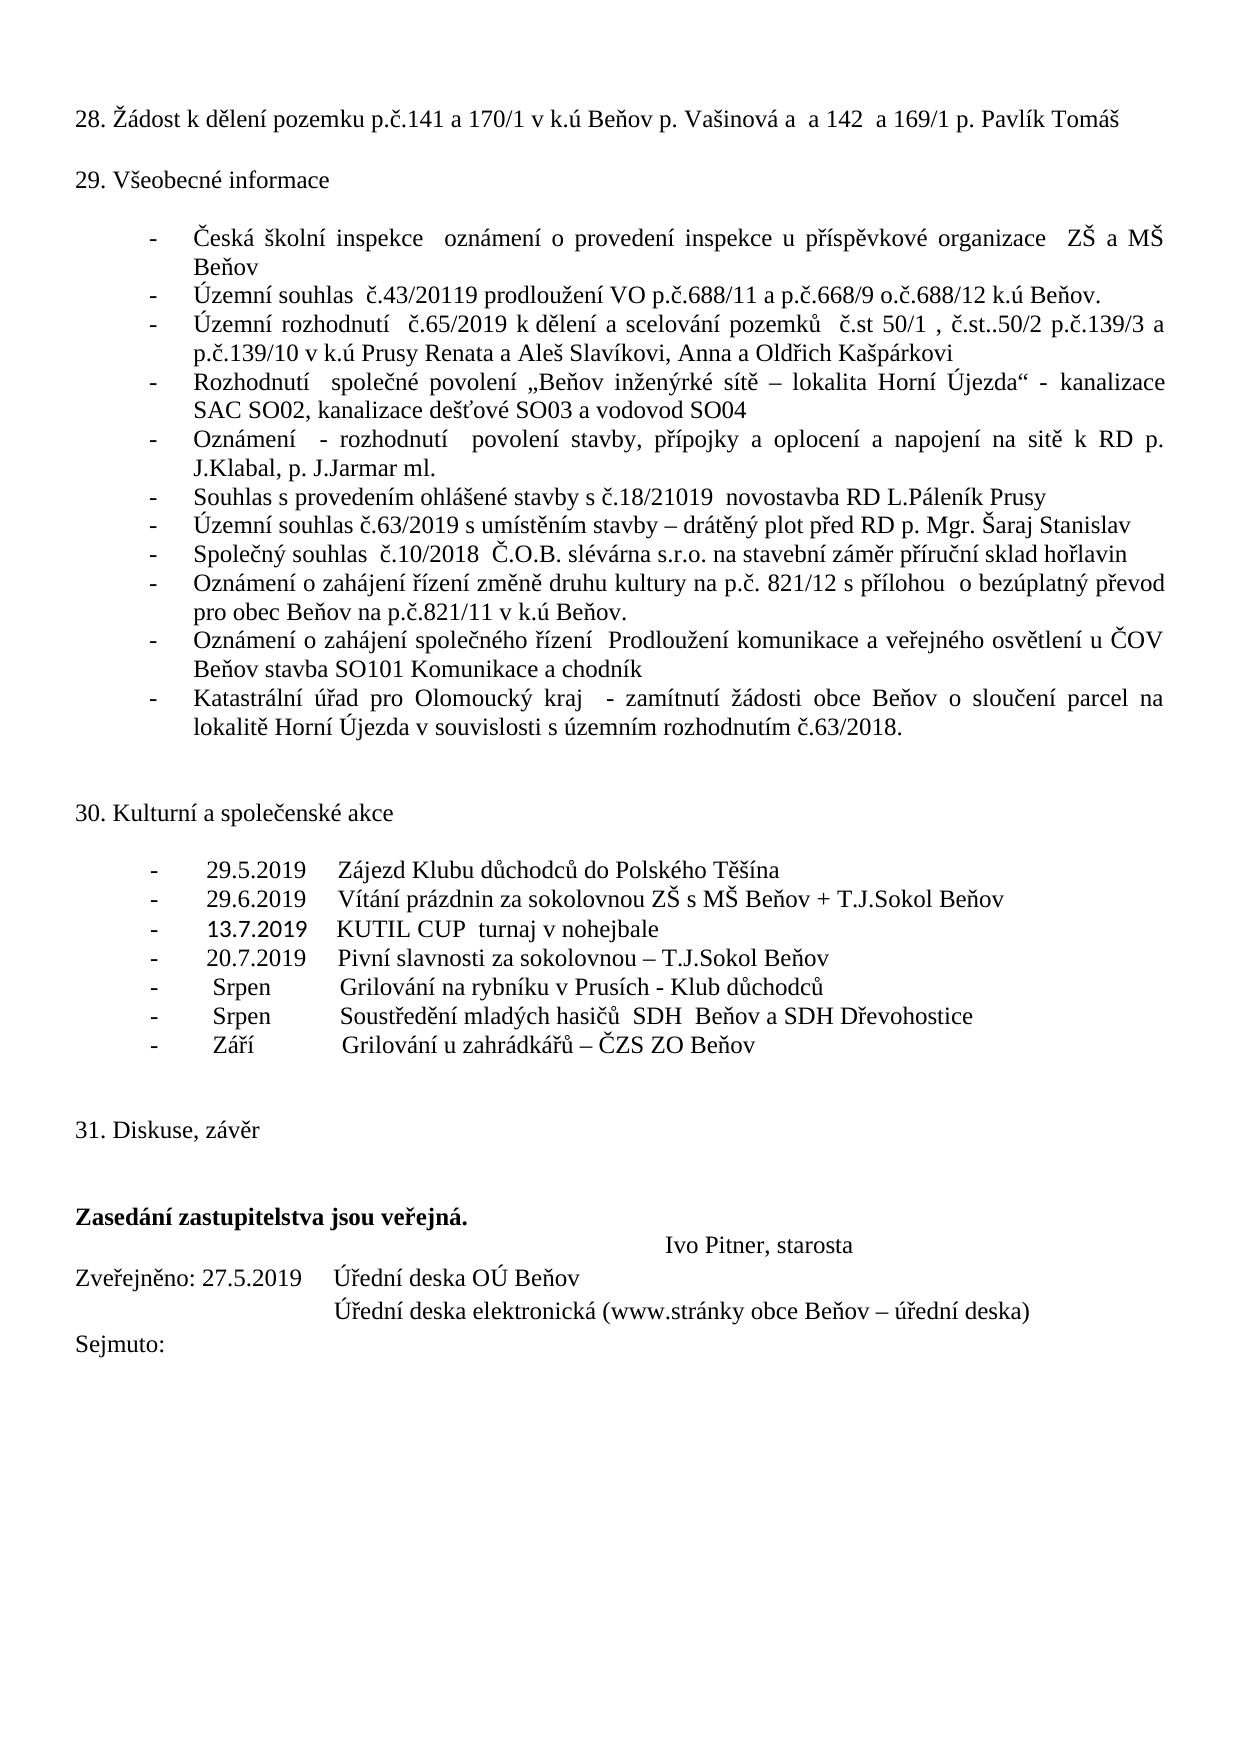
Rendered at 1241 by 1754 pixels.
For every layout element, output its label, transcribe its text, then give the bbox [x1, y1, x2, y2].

text Ivo Pitner, starosta [75, 1230, 1165, 1259]
list Souhlas s provedením ohlášené stavby s č.18/21019 novostavba RD L.Páleník Prusy [149, 482, 1165, 511]
list Kulturní a společenské akce [75, 798, 1165, 827]
list Zasedání zastupitelstva jsou veřejná. [75, 1202, 1165, 1230]
list Společný souhlas č.10/2018 Č.O.B. slévárna s.r.o. na stavební záměr příruční sklad hořlavin [149, 539, 1165, 568]
text Úřední deska elektronická (www.stránky obce Beňov – úřední deska) [75, 1296, 1165, 1325]
list Katastrální úřad pro Olomoucký kraj - zamítnutí žádosti obce Beňov o sloučení parcel na lokalitě Horní Újezda v souvislosti s územním rozhodnutím č.63/2018. [149, 683, 1165, 741]
list Oznámení o zahájení společného řízení Prodloužení komunikace a veřejného osvětlení u ČOV Beňov stavba SO101 Komunikace a chodník [149, 626, 1165, 683]
list Oznámení o zahájení řízení změně druhu kultury na p.č. 821/12 s přílohou o bezúplatný převod pro obec Beňov na p.č.821/11 v k.ú Beňov. [149, 568, 1165, 626]
list 29.5.2019 Zájezd Klubu důchodců do Polského Těšína [150, 856, 1165, 884]
list Srpen Grilování na rybníku v Prusích - Klub důchodců [150, 972, 1165, 1001]
list Všeobecné informace [75, 166, 1165, 194]
text Zveřejněno: 27.5.2019 Úřední deska OÚ Beňov [75, 1263, 1165, 1292]
list Územní rozhodnutí č.65/2019 k dělení a scelování pozemků č.st 50/1 , č.st..50/2 p.č.139/3 a p.č.139/10 v k.ú Prusy Renata a Aleš Slavíkovi, Anna a Oldřich Kašpárkovi [149, 309, 1165, 367]
list 20.7.2019 Pivní slavnosti za sokolovnou – T.J.Sokol Beňov [150, 943, 1165, 972]
list 13.7.2019 KUTIL CUP turnaj v nohejbale [150, 913, 1165, 943]
list Rozhodnutí společné povolení „Beňov inženýrké sítě – lokalita Horní Újezda“ - kanalizace SAC SO02, kanalizace dešťové SO03 a vodovod SO04 [149, 367, 1165, 424]
list Česká školní inspekce oznámení o provedení inspekce u příspěvkové organizace ZŠ a MŠ Beňov [149, 223, 1165, 281]
list Územní souhlas č.43/20119 prodloužení VO p.č.688/11 a p.č.668/9 o.č.688/12 k.ú Beňov. [149, 281, 1165, 309]
list Diskuse, závěr [75, 1115, 1165, 1144]
list Srpen Soustředění mladých hasičů SDH Beňov a SDH Dřevohostice [150, 1001, 1165, 1030]
list Územní souhlas č.63/2019 s umístěním stavby – drátěný plot před RD p. Mgr. Šaraj Stanislav [149, 511, 1165, 539]
list 29.6.2019 Vítání prázdnin za sokolovnou ZŠ s MŠ Beňov + T.J.Sokol Beňov [150, 884, 1165, 913]
text Sejmuto: [75, 1329, 1165, 1358]
list Žádost k dělení pozemku p.č.141 a 170/1 v k.ú Beňov p. Vašinová a a 142 a 169/1 p. Pavlík Tomáš [75, 104, 1165, 132]
list Oznámení - rozhodnutí povolení stavby, přípojky a oplocení a napojení na sitě k RD p. J.Klabal, p. J.Jarmar ml. [149, 424, 1165, 482]
list Září Grilování u zahrádkářů – ČZS ZO Beňov [150, 1030, 1165, 1058]
